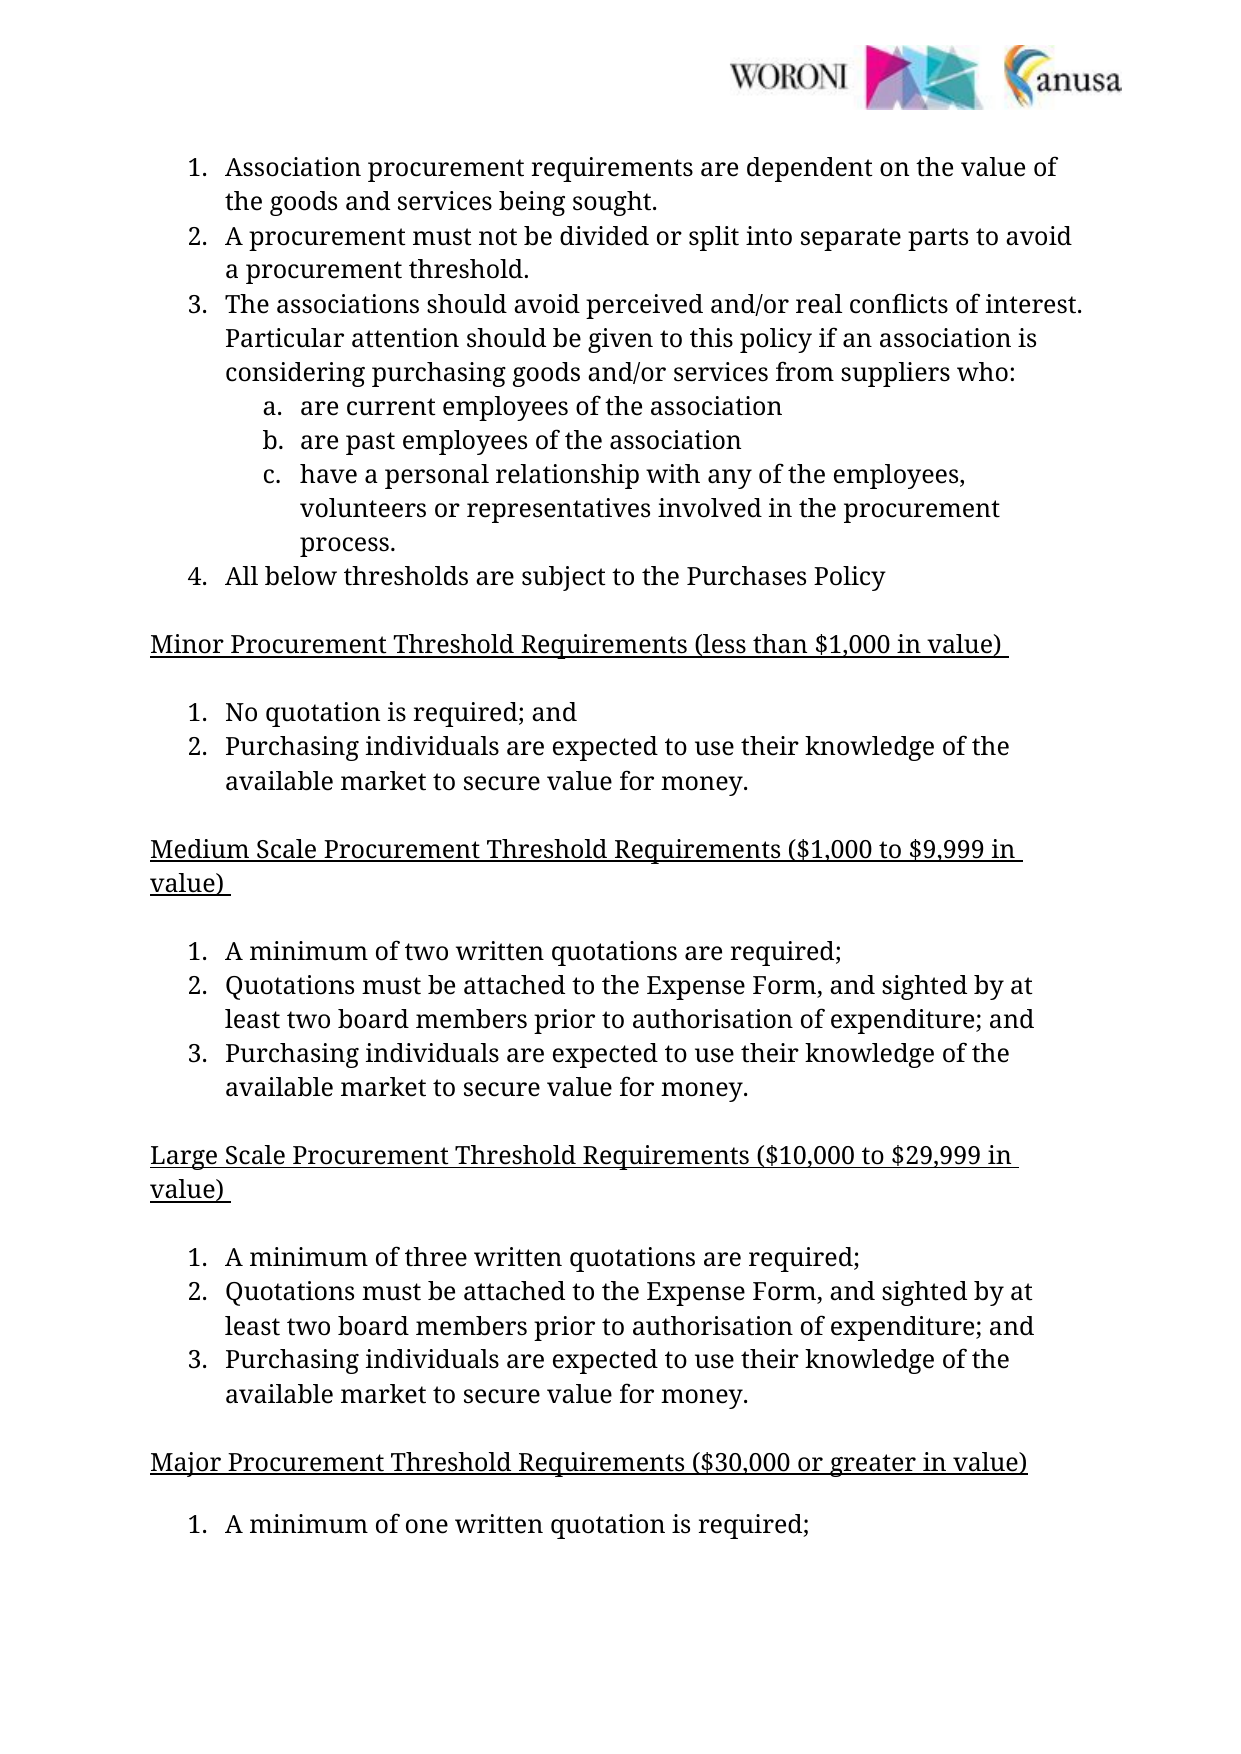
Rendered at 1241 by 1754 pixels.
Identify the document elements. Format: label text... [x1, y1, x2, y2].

list No quotation is required; and [187, 695, 1090, 729]
text Medium Scale Procurement Threshold Requirements ($1,000 to $9,999 in value) [150, 831, 1090, 899]
list have a personal relationship with any of the employees, volunteers or representatives involved in the procurement process. [262, 457, 1090, 559]
list All below thresholds are subject to the Purchases Policy [187, 559, 1090, 593]
list Purchasing individuals are expected to use their knowledge of the available market to secure value for money. [187, 729, 1090, 797]
list A minimum of two written quotations are required; [187, 933, 1090, 967]
text Major Procurement Threshold Requirements ($30,000 or greater in value) [150, 1444, 1090, 1478]
list A procurement must not be divided or split into separate parts to avoid a procurement threshold. [187, 218, 1090, 286]
text Minor Procurement Threshold Requirements (less than $1,000 in value) [150, 627, 1090, 661]
list Purchasing individuals are expected to use their knowledge of the available market to secure value for money. [187, 1036, 1090, 1104]
picture [729, 45, 1122, 110]
list Purchasing individuals are expected to use their knowledge of the available market to secure value for money. [187, 1342, 1090, 1410]
list Association procurement requirements are dependent on the value of the goods and services being sought. [187, 150, 1090, 218]
list are current employees of the association [262, 388, 1090, 422]
list A minimum of three written quotations are required; [187, 1240, 1090, 1274]
list are past employees of the association [262, 422, 1090, 457]
list A minimum of one written quotation is required; [187, 1507, 1090, 1541]
text Large Scale Procurement Threshold Requirements ($10,000 to $29,999 in value) [150, 1138, 1090, 1206]
list Quotations must be attached to the Expense Form, and sighted by at least two board members prior to authorisation of expenditure; and [187, 967, 1090, 1036]
list Quotations must be attached to the Expense Form, and sighted by at least two board members prior to authorisation of expenditure; and [187, 1274, 1090, 1342]
list The associations should avoid perceived and/or real conflicts of interest. Particular attention should be given to this policy if an association is considering purchasing goods and/or services from suppliers who: [187, 286, 1090, 388]
